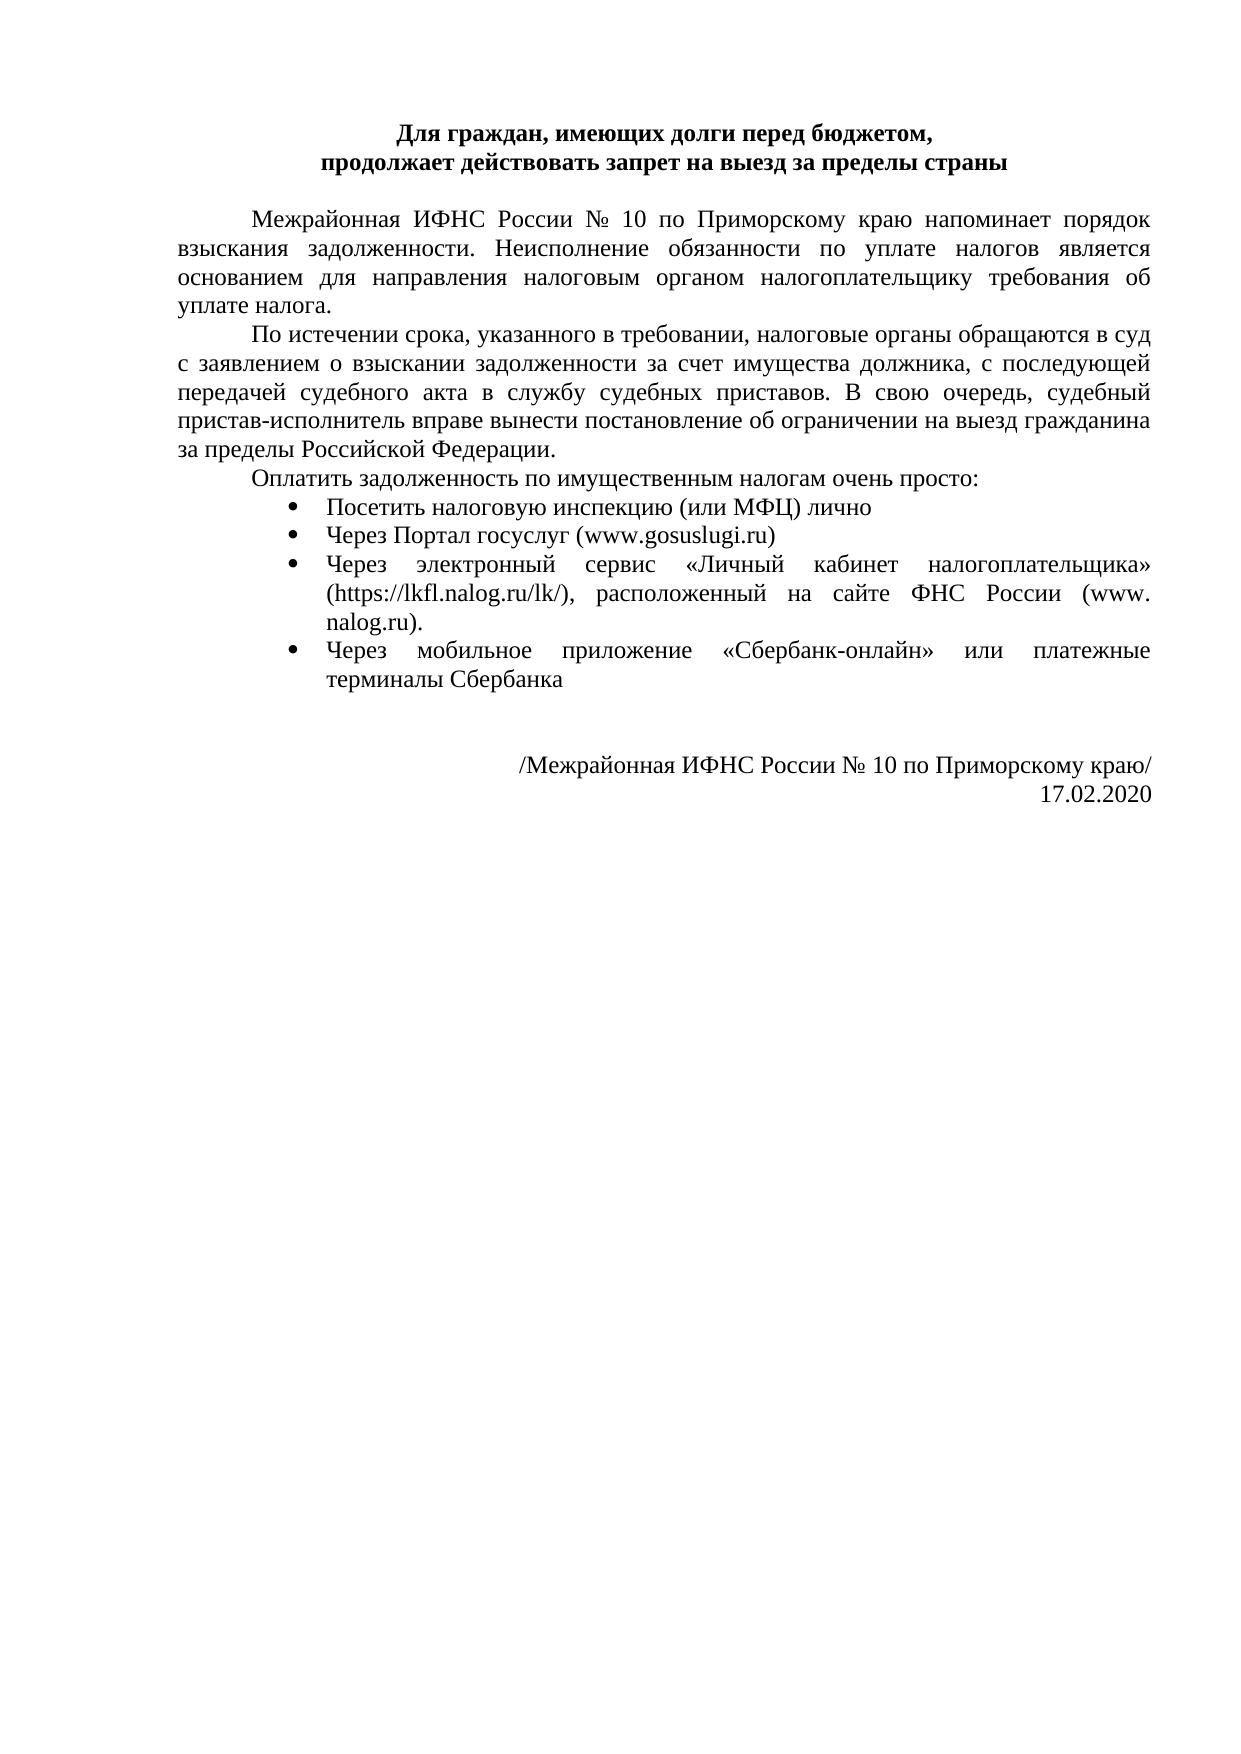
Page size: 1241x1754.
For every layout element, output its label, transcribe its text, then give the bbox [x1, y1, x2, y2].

list Через Портал госуслуг (www.gosuslugi.ru) [288, 521, 1152, 549]
text Для граждан, имеющих долги перед бюджетом, [177, 118, 1152, 147]
text Оплатить задолженность по имущественным налогам очень просто: [177, 463, 1152, 492]
text 17.02.2020 [177, 779, 1152, 808]
text По истечении срока, указанного в требовании, налоговые органы обращаются в суд с заявлением о взыскании задолженности за счет имущества должника, с последующей передачей судебного акта в службу судебных приставов. В свою очередь, судебный пристав-исполнитель вправе вынести постановление об ограничении на выезд гражданина за пределы Российской Федерации. [177, 319, 1152, 463]
list Через мобильное приложение «Сбербанк-онлайн» или платежные терминалы Сбербанка [288, 636, 1152, 693]
text /Межрайонная ИФНС России № 10 по Приморскому краю/ [177, 751, 1152, 779]
list Через электронный сервис «Личный кабинет налогоплательщика» (https://lkfl.nalog.ru/lk/), расположенный на сайте ФНС России (www. nalog.ru). [288, 549, 1152, 636]
text продолжает действовать запрет на выезд за пределы страны [177, 147, 1152, 176]
list Посетить налоговую инспекцию (или МФЦ) лично [288, 492, 1152, 521]
text Межрайонная ИФНС России № 10 по Приморскому краю напоминает порядок взыскания задолженности. Неисполнение обязанности по уплате налогов является основанием для направления налоговым органом налогоплательщику требования об уплате налога. [177, 204, 1152, 319]
